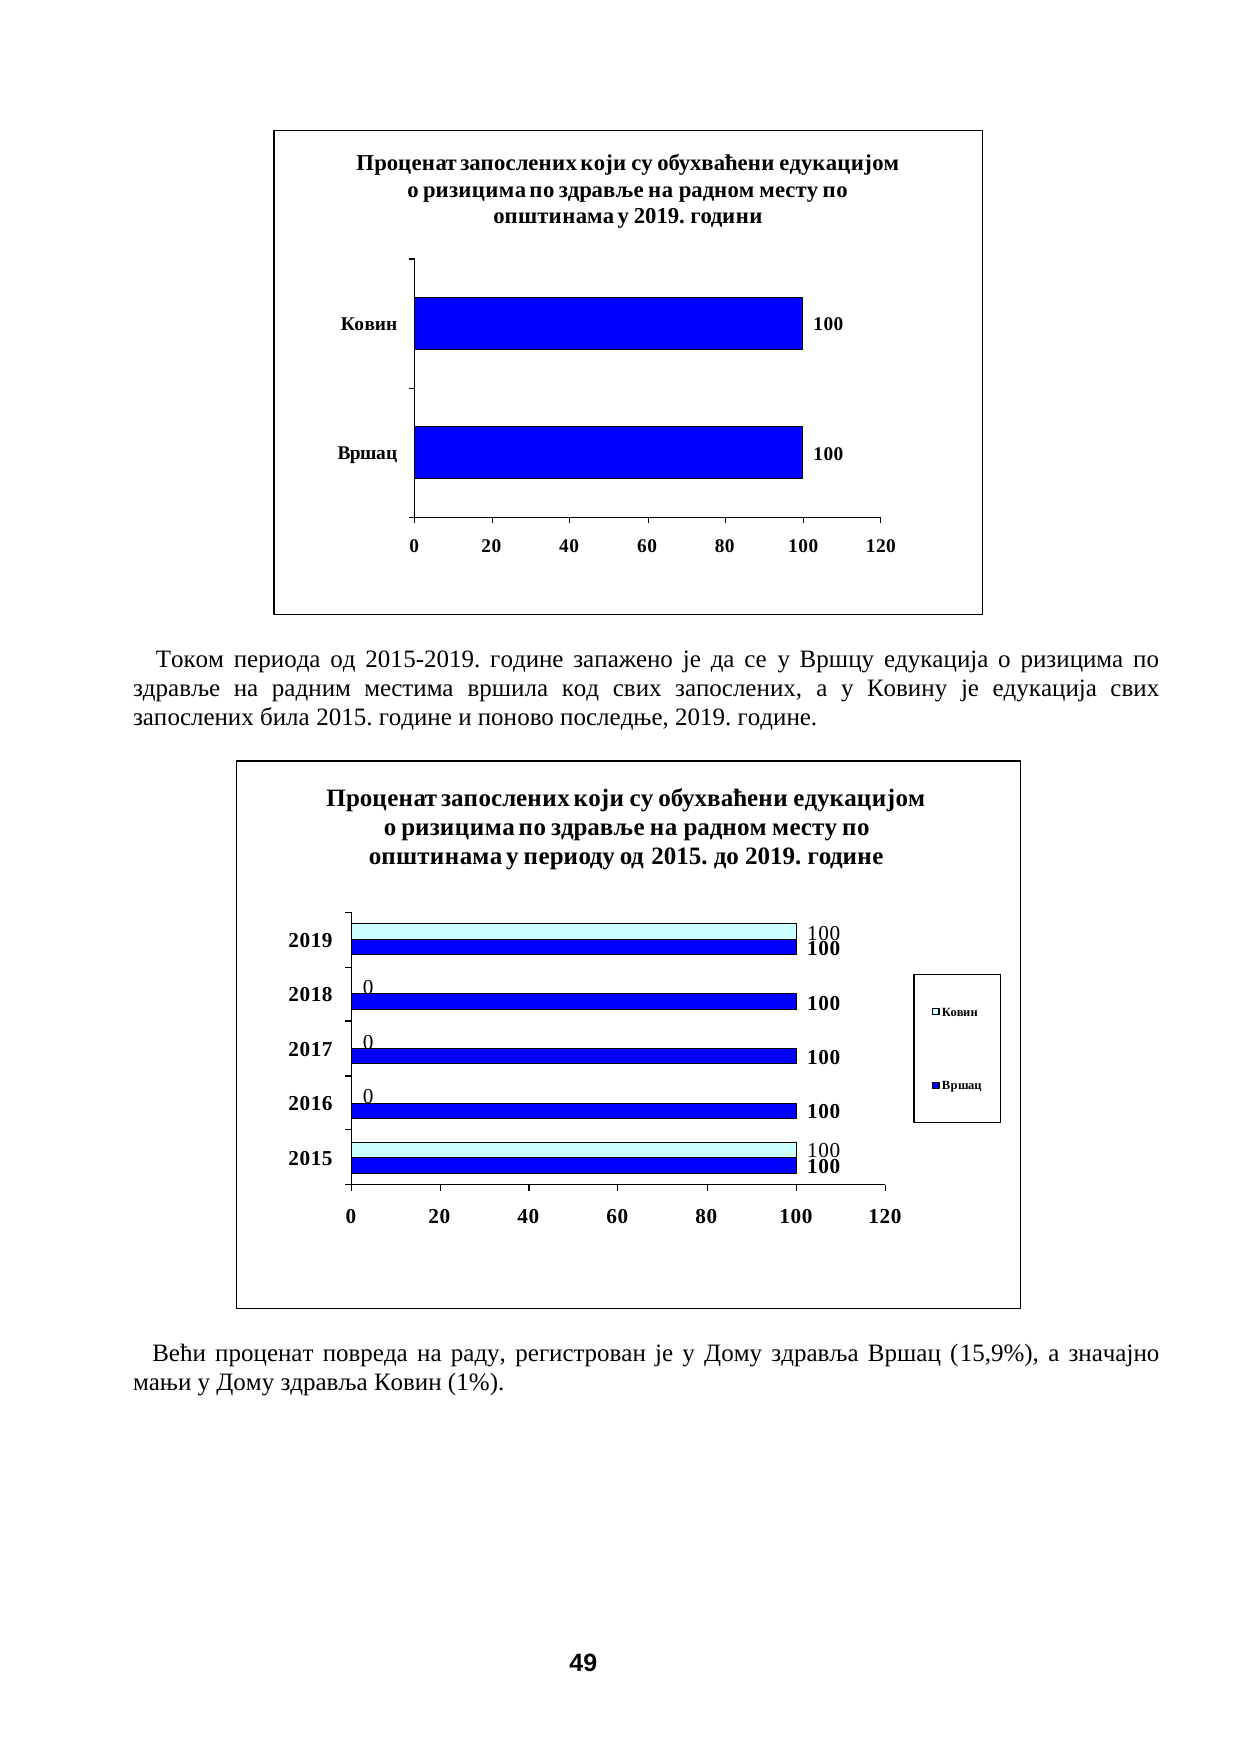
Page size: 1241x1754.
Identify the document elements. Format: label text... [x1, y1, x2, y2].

text Већи проценат повреда на раду, регистрован је у Дому здравља Вршац (15,9%), а значајно мањи у Дому здравља Ковин (1%). [96, 1338, 1159, 1395]
text Током периода од 2015-2019. године запажено је да се у Вршцу едукација о ризицима по здравље на радним местима вршила код свих запослених, а у Ковину је едукација свих запослених била 2015. године и поново последње, 2019. године. [96, 644, 1159, 730]
